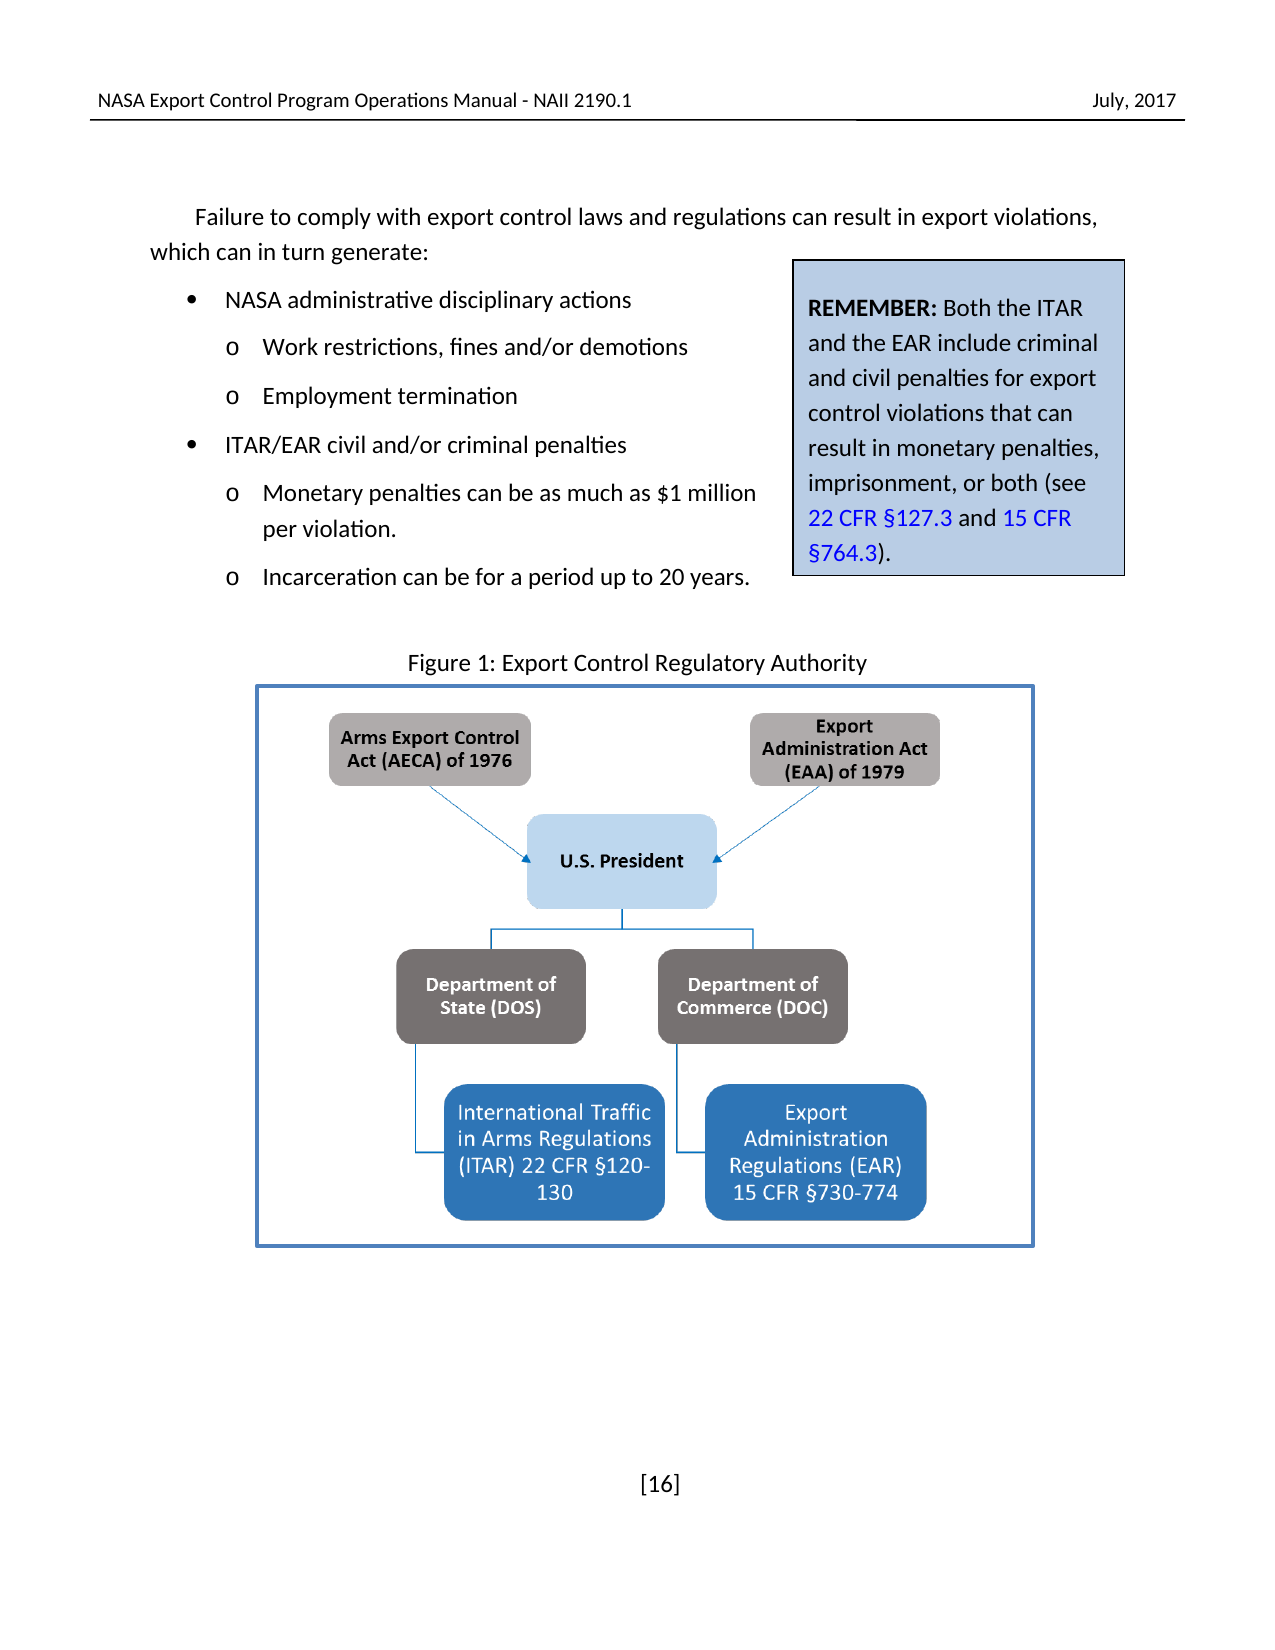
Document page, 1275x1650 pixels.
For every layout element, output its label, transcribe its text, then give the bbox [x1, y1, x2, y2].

list NASA administrative disciplinary actions [187, 284, 792, 314]
list Monetary penalties can be as much as $1 million per violation. [225, 477, 792, 544]
text Failure to comply with export control laws and regulations can result in export violations, which can in turn generate: [150, 201, 1125, 267]
picture [327, 707, 993, 1221]
list Employment termination [225, 380, 792, 412]
subtitle Figure 1: Export Control Regulatory Authority [150, 647, 1125, 678]
list Incarceration can be for a period up to 20 years. [225, 561, 1125, 592]
list ITAR/EAR civil and/or criminal penalties [187, 429, 792, 460]
list Work restrictions, fines and/or demotions [225, 331, 792, 363]
